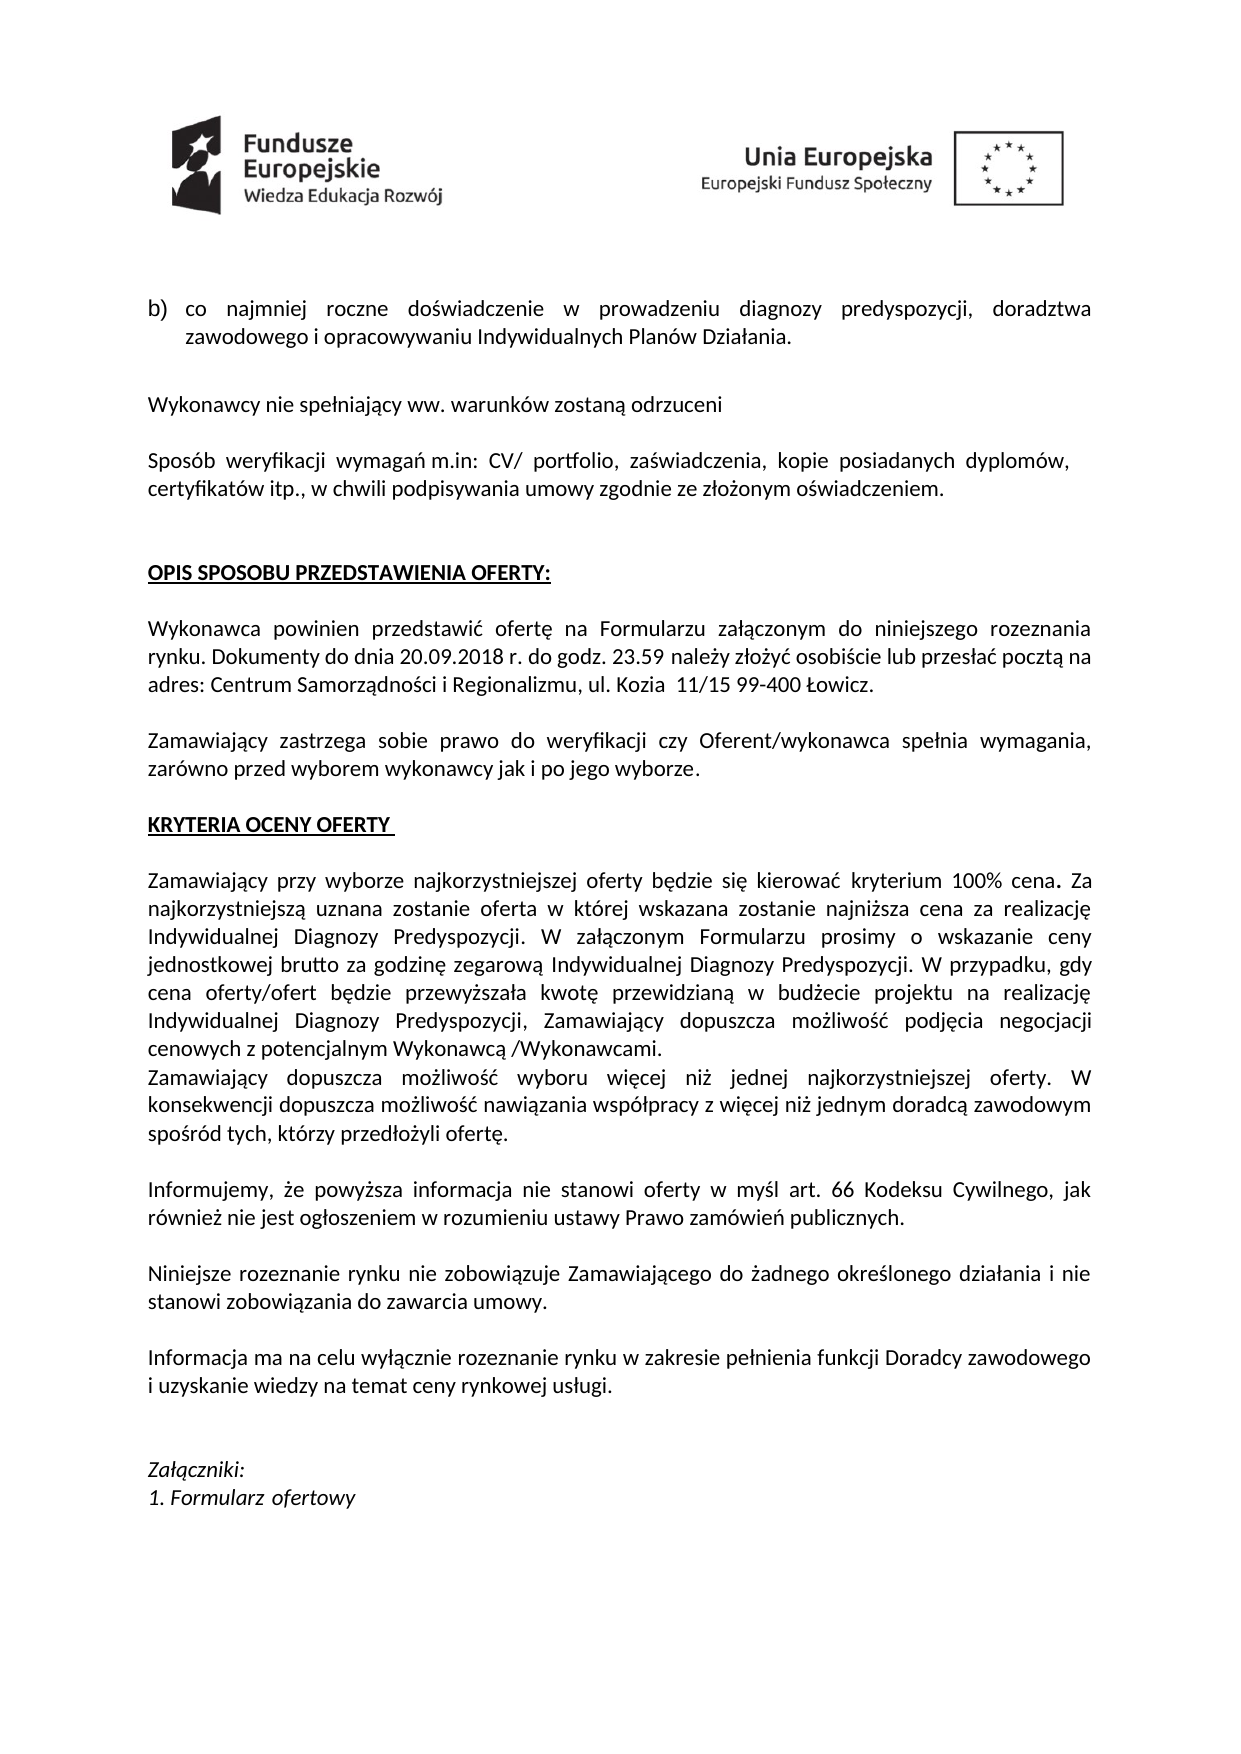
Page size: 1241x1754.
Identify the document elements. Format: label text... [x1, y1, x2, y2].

text Zamawiający zastrzega sobie prawo do weryfikacji czy Oferent/wykonawca spełnia wymagania, zarówno przed wyborem wykonawcy jak i po jego wyborze. [148, 726, 1093, 782]
text KRYTERIA OCENY OFERTY [148, 810, 1093, 838]
text Informujemy, że powyższa informacja nie stanowi oferty w myśl art. 66 Kodeksu Cywilnego, jak również nie jest ogłoszeniem w rozumieniu ustawy Prawo zamówień publicznych. [148, 1175, 1093, 1231]
picture [147, 91, 1093, 237]
text Informacja ma na celu wyłącznie rozeznanie rynku w zakresie pełnienia funkcji Doradcy zawodowego i uzyskanie wiedzy na temat ceny rynkowej usługi. [148, 1343, 1093, 1399]
text 1. Formularz ofertowy [148, 1483, 1093, 1511]
text Zamawiający dopuszcza możliwość wyboru więcej niż jednej najkorzystniejszej oferty. W konsekwencji dopuszcza możliwość nawiązania współpracy z więcej niż jednym doradcą zawodowym spośród tych, którzy przedłożyli ofertę. [148, 1063, 1093, 1147]
text Sposób weryfikacji wymagań m.in: CV/ portfolio, zaświadczenia, kopie posiadanych dyplomów, [148, 446, 1093, 474]
text Zamawiający przy wyborze najkorzystniejszej oferty będzie się kierować kryterium 100% cena. Za najkorzystniejszą uznana zostanie oferta w której wskazana zostanie najniższa cena za realizację Indywidualnej Diagnozy Predyspozycji. W załączonym Formularzu prosimy o wskazanie ceny jednostkowej brutto za godzinę zegarową Indywidualnej Diagnozy Predyspozycji. W przypadku, gdy cena oferty/ofert będzie przewyższała kwotę przewidzianą w budżecie projektu na realizację Indywidualnej Diagnozy Predyspozycji, Zamawiający dopuszcza możliwość podjęcia negocjacji cenowych z potencjalnym Wykonawcą /Wykonawcami. [148, 866, 1093, 1063]
text Niniejsze rozeznanie rynku nie zobowiązuje Zamawiającego do żadnego określonego działania i nie stanowi zobowiązania do zawarcia umowy. [148, 1259, 1093, 1315]
list co najmniej roczne doświadczenie w prowadzeniu diagnozy predyspozycji, doradztwa zawodowego i opracowywaniu Indywidualnych Planów Działania. [148, 294, 1093, 350]
text Wykonawca powinien przedstawić ofertę na Formularzu załączonym do niniejszego rozeznania rynku. Dokumenty do dnia 20.09.2018 r. do godz. 23.59 należy złożyć osobiście lub przesłać pocztą na adres: Centrum Samorządności i Regionalizmu, ul. Kozia 11/15 99-400 Łowicz. [148, 614, 1093, 698]
text OPIS SPOSOBU PRZEDSTAWIENIA OFERTY: [148, 558, 1093, 586]
text Wykonawcy nie spełniający ww. warunków zostaną odrzuceni [148, 390, 1093, 418]
text certyfikatów itp., w chwili podpisywania umowy zgodnie ze złożonym oświadczeniem. [148, 474, 1093, 502]
text Załączniki: [148, 1455, 1093, 1483]
